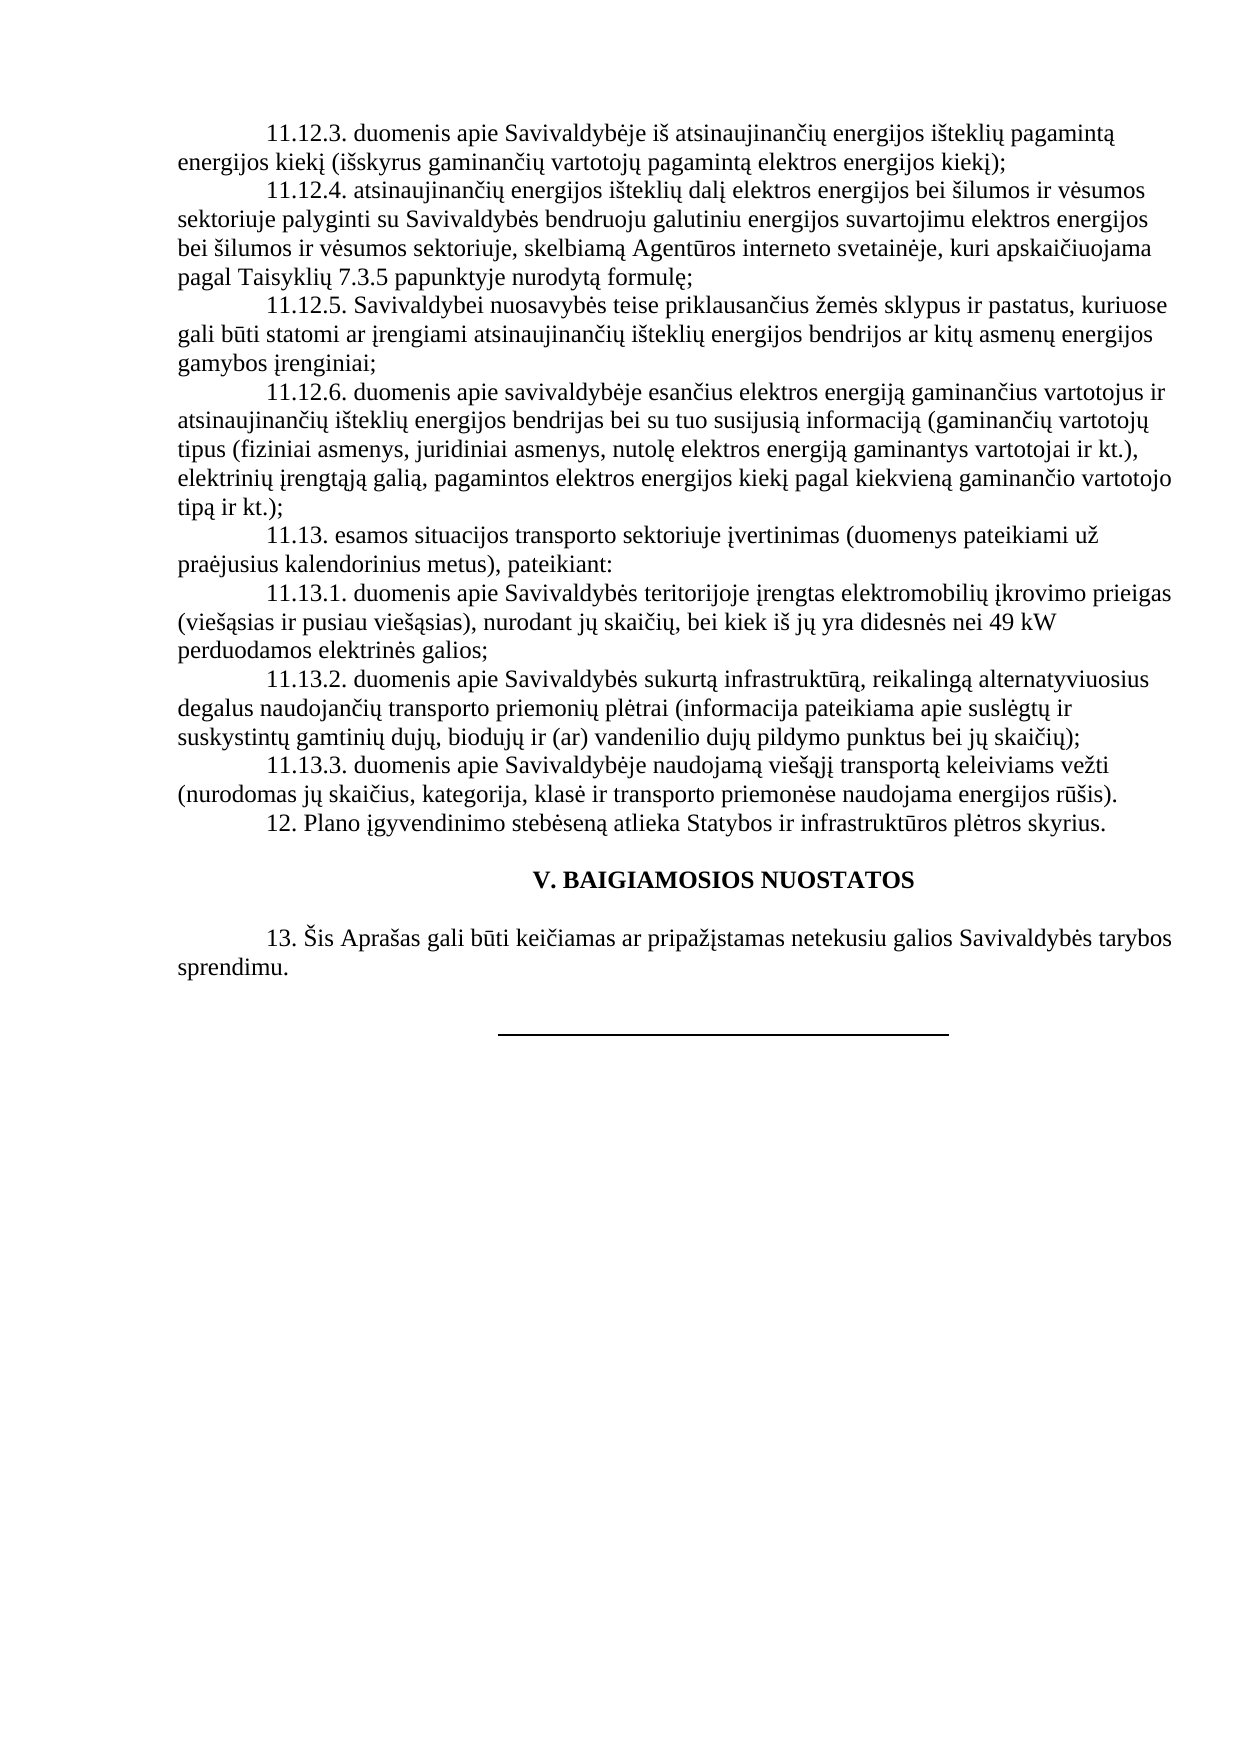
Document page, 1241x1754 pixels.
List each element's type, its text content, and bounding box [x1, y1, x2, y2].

text 11.12.6. duomenis apie savivaldybėje esančius elektros energiją gaminančius vartotojus ir atsinaujinančių išteklių energijos bendrijas bei su tuo susijusią informaciją (gaminančių vartotojų tipus (fiziniai asmenys, juridiniai asmenys, nutolę elektros energiją gaminantys vartotojai ir kt.), elektrinių įrengtąją galią, pagamintos elektros energijos kiekį pagal kiekvieną gaminančio vartotojo tipą ir kt.); [177, 377, 1181, 521]
text 11.13.3. duomenis apie Savivaldybėje naudojamą viešąjį transportą keleiviams vežti (nurodomas jų skaičius, kategorija, klasė ir transporto priemonėse naudojama energijos rūšis). [177, 751, 1181, 808]
text 11.13.2. duomenis apie Savivaldybės sukurtą infrastruktūrą, reikalingą alternatyviuosius degalus naudojančių transporto priemonių plėtrai (informacija pateikiama apie suslėgtų ir suskystintų gamtinių dujų, biodujų ir (ar) vandenilio dujų pildymo punktus bei jų skaičių); [177, 664, 1181, 751]
text 11.12.5. Savivaldybei nuosavybės teise priklausančius žemės sklypus ir pastatus, kuriuose gali būti statomi ar įrengiami atsinaujinančių išteklių energijos bendrijos ar kitų asmenų energijos gamybos įrenginiai; [177, 291, 1181, 377]
text 13. Šis Aprašas gali būti keičiamas ar pripažįstamas netekusiu galios Savivaldybės tarybos sprendimu. [177, 923, 1181, 981]
text 12. Plano įgyvendinimo stebėseną atlieka Statybos ir infrastruktūros plėtros skyrius. [177, 808, 1181, 837]
text V. BAIGIAMOSIOS NUOSTATOS [177, 866, 1181, 894]
text 11.13. esamos situacijos transporto sektoriuje įvertinimas (duomenys pateikiami už praėjusius kalendorinius metus), pateikiant: [177, 521, 1181, 578]
text 11.13.1. duomenis apie Savivaldybės teritorijoje įrengtas elektromobilių įkrovimo prieigas (viešąsias ir pusiau viešąsias), nurodant jų skaičių, bei kiek iš jų yra didesnės nei 49 kW perduodamos elektrinės galios; [177, 578, 1181, 664]
text 11.12.3. duomenis apie Savivaldybėje iš atsinaujinančių energijos išteklių pagamintą energijos kiekį (išskyrus gaminančių vartotojų pagamintą elektros energijos kiekį); [177, 118, 1181, 176]
text 11.12.4. atsinaujinančių energijos išteklių dalį elektros energijos bei šilumos ir vėsumos sektoriuje palyginti su Savivaldybės bendruoju galutiniu energijos suvartojimu elektros energijos bei šilumos ir vėsumos sektoriuje, skelbiamą Agentūros interneto svetainėje, kuri apskaičiuojama pagal Taisyklių 7.3.5 papunktyje nurodytą formulę; [177, 176, 1181, 291]
